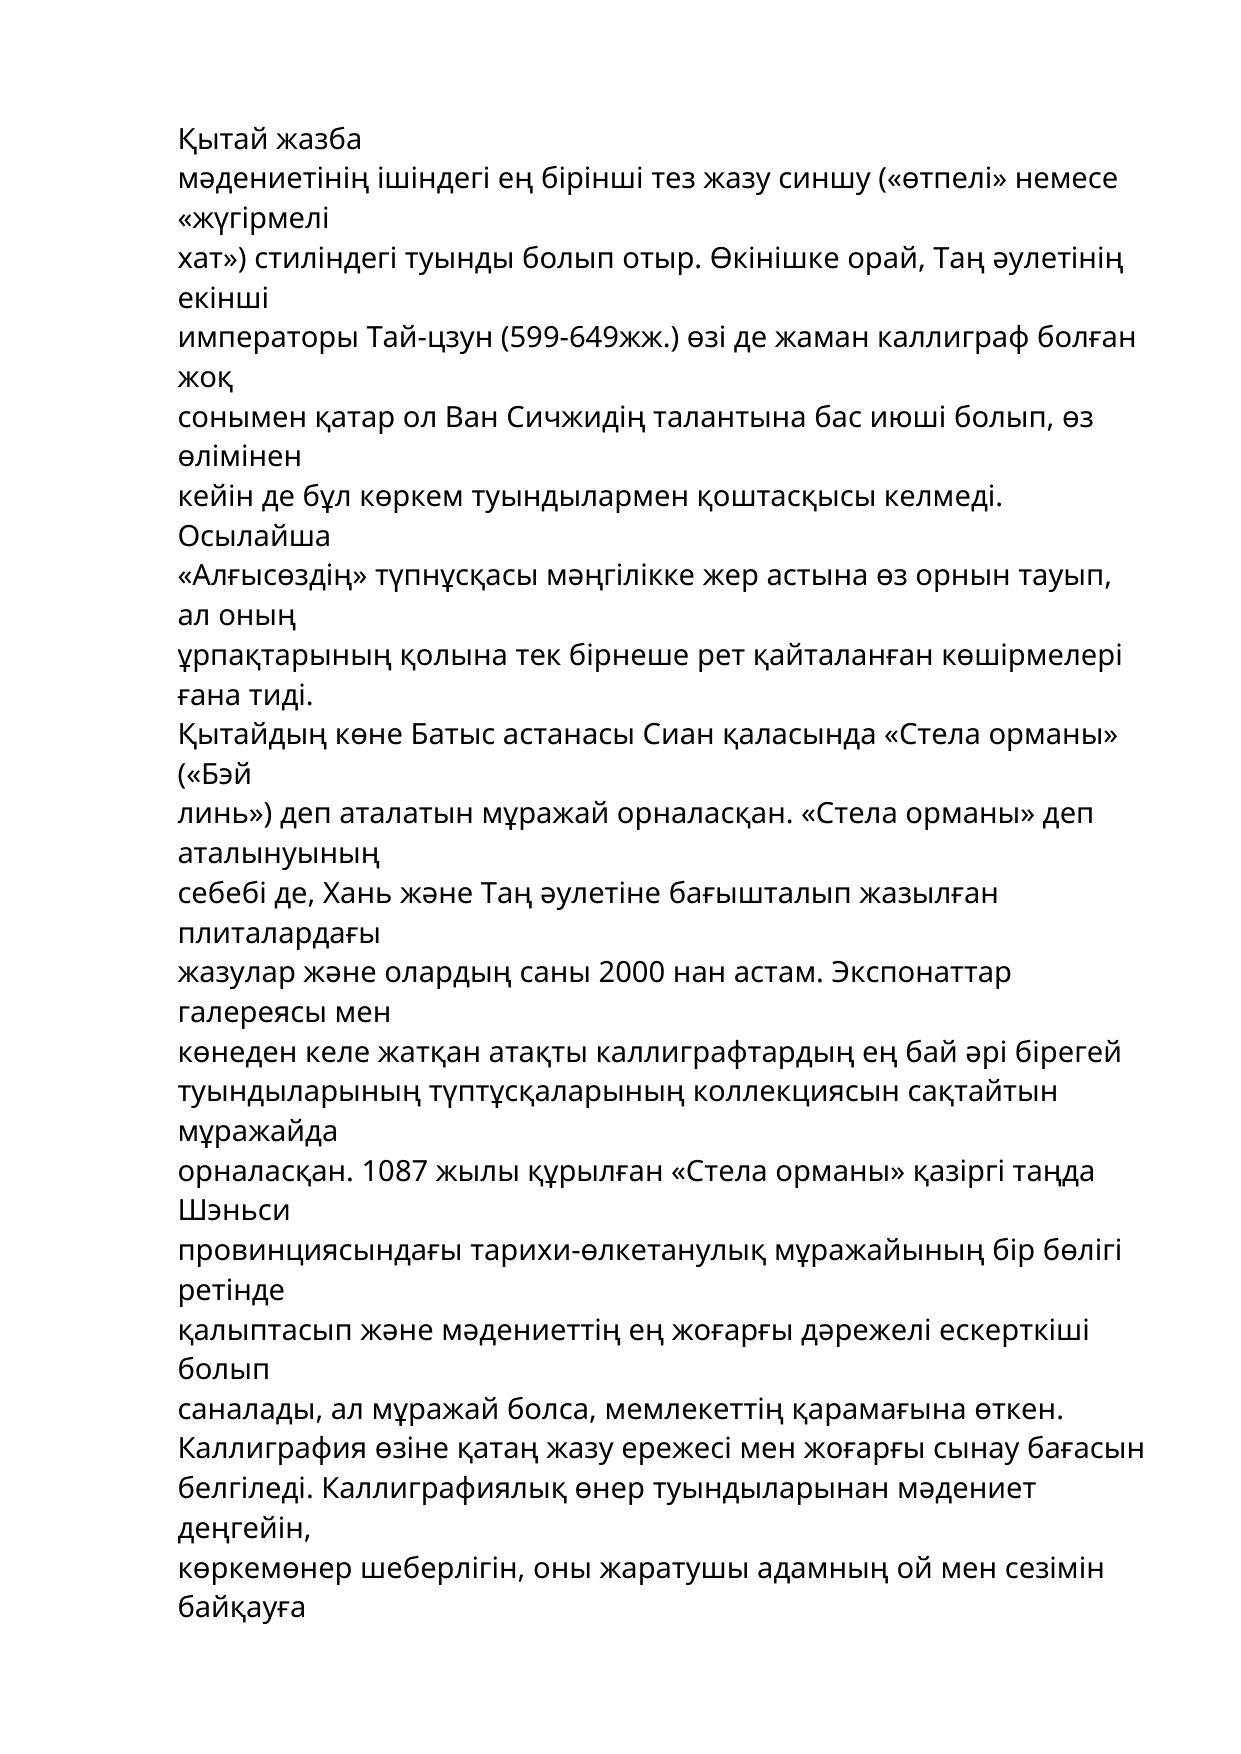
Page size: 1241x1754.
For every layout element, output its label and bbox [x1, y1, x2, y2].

text [177, 118, 1152, 1626]
